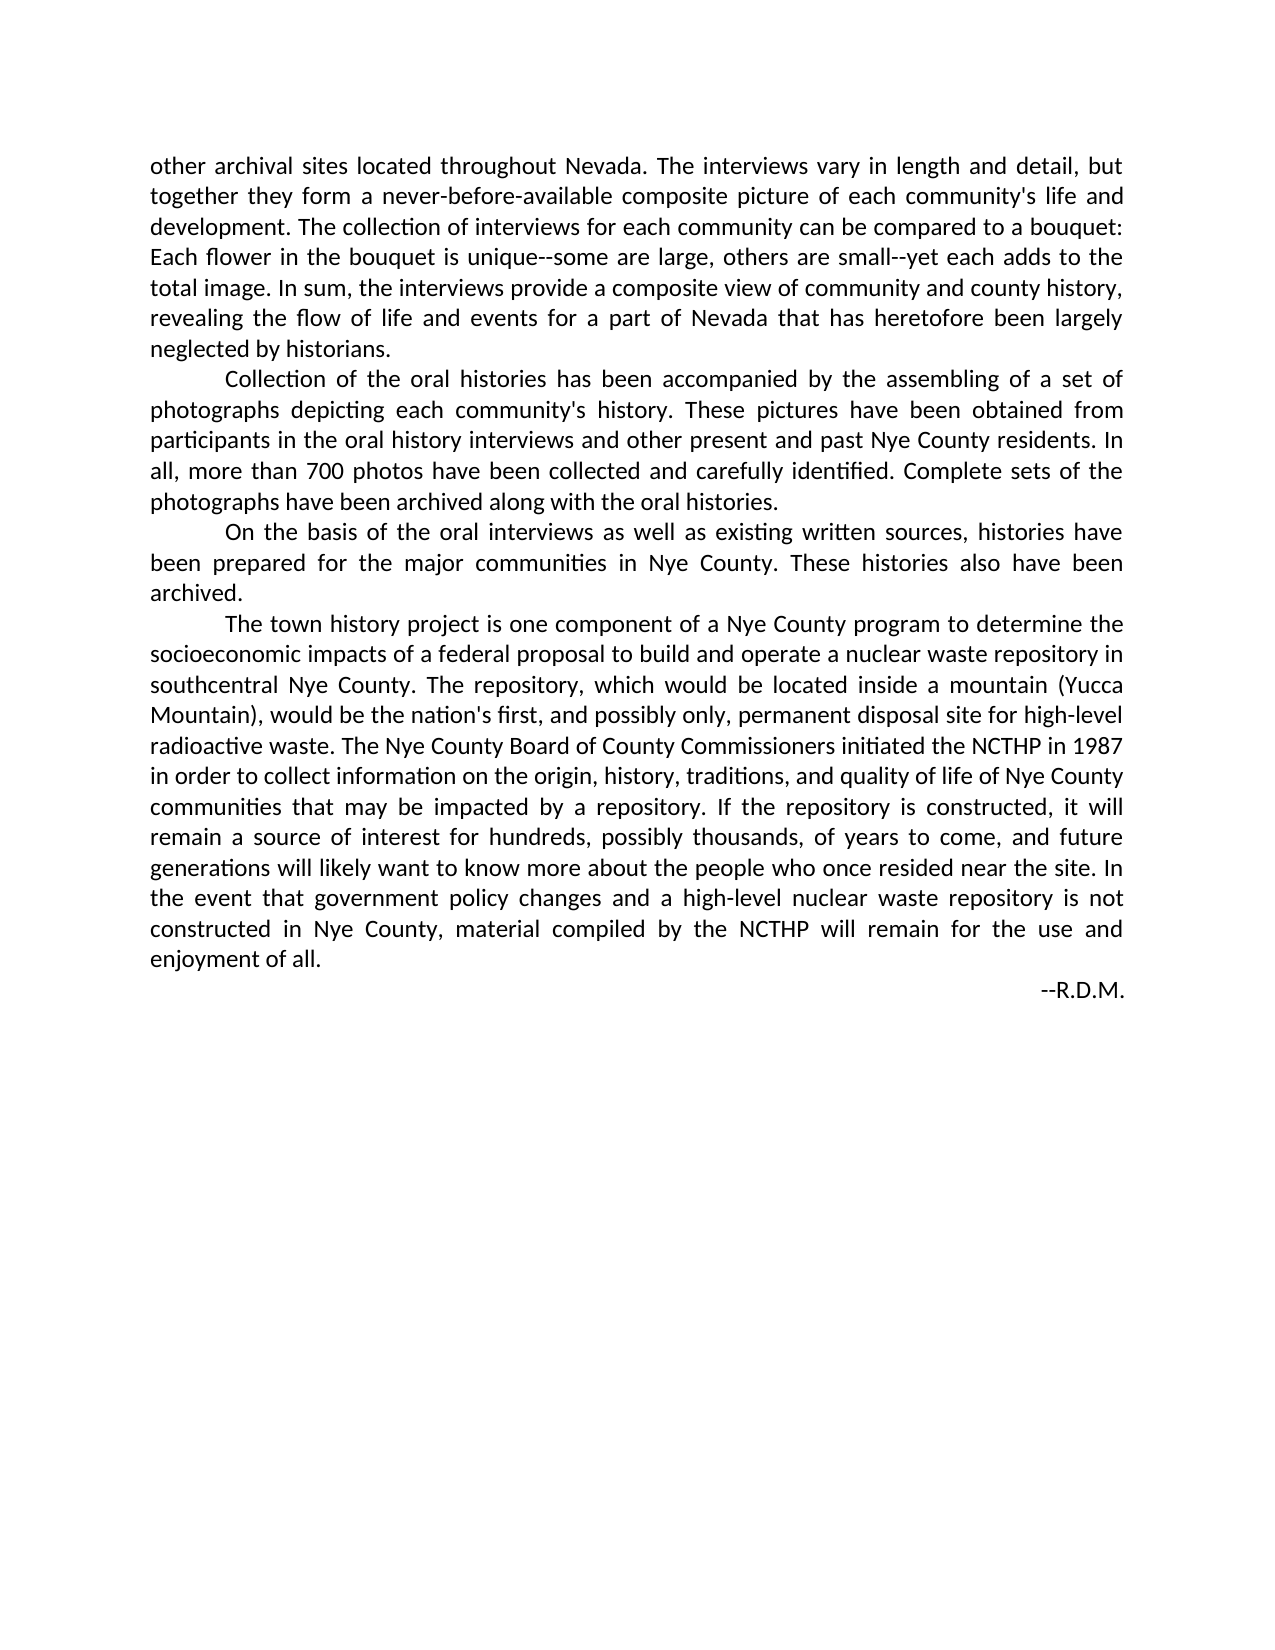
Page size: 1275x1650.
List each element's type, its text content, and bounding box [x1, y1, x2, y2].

text Collection of the oral histories has been accompanied by the assembling of a set of photographs depicting each community's history. These pictures have been obtained from participants in the oral history interviews and other present and past Nye County residents. In all, more than 700 photos have been collected and carefully identified. Complete sets of the photographs have been archived along with the oral histories. [150, 364, 1125, 516]
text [150, 150, 1125, 364]
text The town history project is one component of a Nye County program to determine the socioeconomic impacts of a federal proposal to build and operate a nuclear waste repository in southcentral Nye County. The repository, which would be located inside a mountain (Yucca Mountain), would be the nation's first, and possibly only, permanent disposal site for high-level radioactive waste. The Nye County Board of County Commissioners initiated the NCTHP in 1987 in order to collect information on the origin, history, traditions, and quality of life of Nye County communities that may be impacted by a repository. If the repository is constructed, it will remain a source of interest for hundreds, possibly thousands, of years to come, and future generations will likely want to know more about the people who once resided near the site. In the event that government policy changes and a high-level nuclear waste repository is not constructed in Nye County, material compiled by the NCTHP will remain for the use and enjoyment of all. [150, 608, 1125, 974]
text On the basis of the oral interviews as well as existing written sources, histories have been prepared for the major communities in Nye County. These histories also have been archived. [150, 516, 1125, 608]
text --R.D.M. [150, 974, 1125, 1004]
